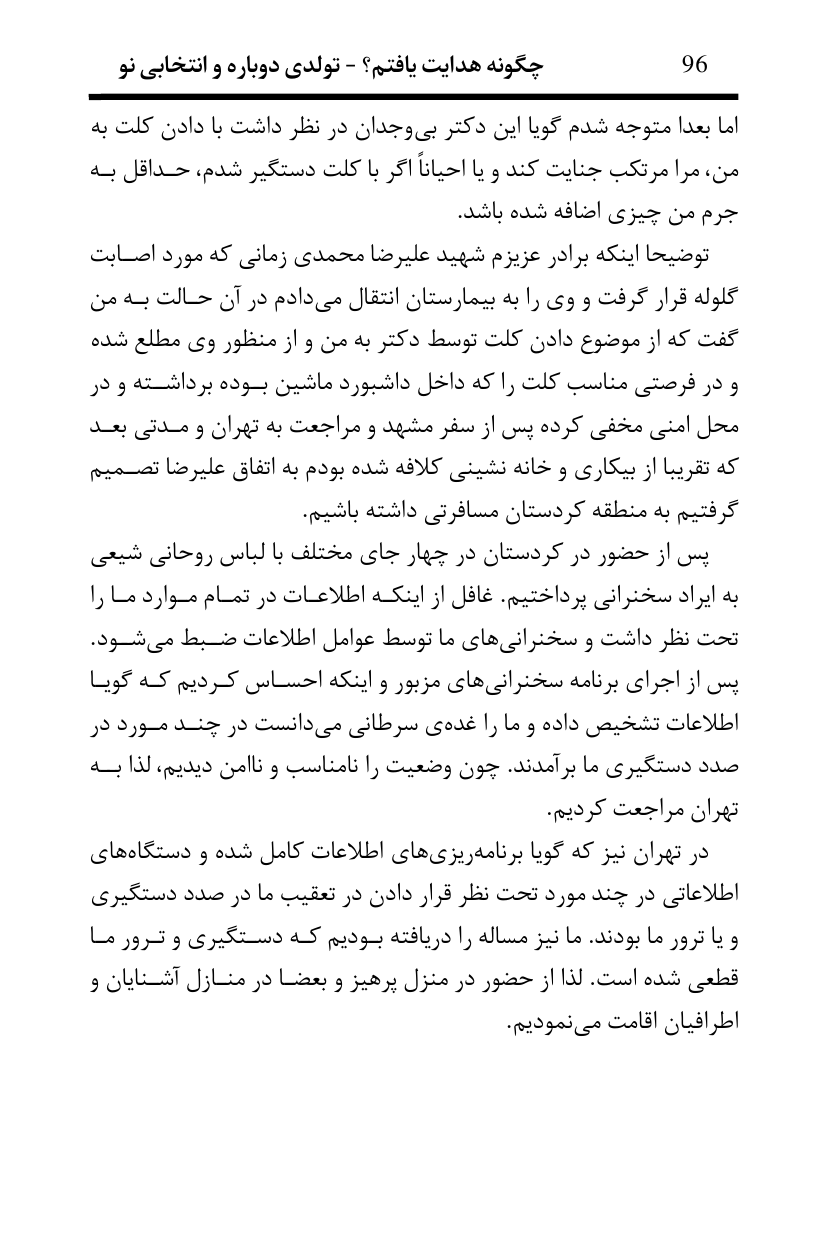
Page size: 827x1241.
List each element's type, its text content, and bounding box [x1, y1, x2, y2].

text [89, 109, 738, 236]
text توضیحا اینکه برادر عزیزم شهید علیرضا محمدی زمانی که مورد اصابت گلوله قرار گرفت و وی را به بیمارستان انتقال می‌دادم در آن حالت به من گفت که از موضوع دادن کلت توسط دکتر به من و از منظور وی مطلع شده و در فرصتی مناسب کلت را که داخل داشبورد ماشین بوده برداشته و در محل امنی مخفی کرده پس از سفر مشهد و مراجعت به تهران و مدتی بعد که تقریبا از بیکاری و خانه نشینی کلافه شده بودم به اتفاق علیرضا تصمیم گرفتیم به منطقه کردستان مسافرتی داشته باشیم. [89, 236, 738, 535]
text پس از حضور در کردستان در چهار جای مختلف با لباس روحانی شیعی به ایراد سخنرانی پرداختیم. غافل از اینکه اطلاعات در تمام موارد ما را تحت نظر داشت و سخنرانی‌های ما توسط عوامل اطلاعات ضبط می‌شود. پس از اجرای برنامه سخنرانی‌های مزبور و اینکه احساس کردیم که گویا اطلاعات تشخیص داده و ما را غده‌ی سرطانی می‌دانست در چند مورد در صدد دستگیری ما برآمدند. چون وضعیت را نامناسب و ناامن دیدیم، لذا به تهران مراجعت کردیم. [89, 535, 738, 833]
text در تهران نیز که گویا برنامه‌ریزی‌های اطلاعات کامل شده و دستگاه‌های اطلاعاتی در چند مورد تحت نظر قرار دادن در تعقیب ما در صدد دستگیری و یا ترور ما بودند. ما نیز مساله را دریافته بودیم که دستگیری و ترور ما قطعی شده است. لذا از حضور در منزل پرهیز و بعضا در منازل آشنایان و اطرافیان اقامت می‌نمودیم. [89, 833, 738, 1046]
